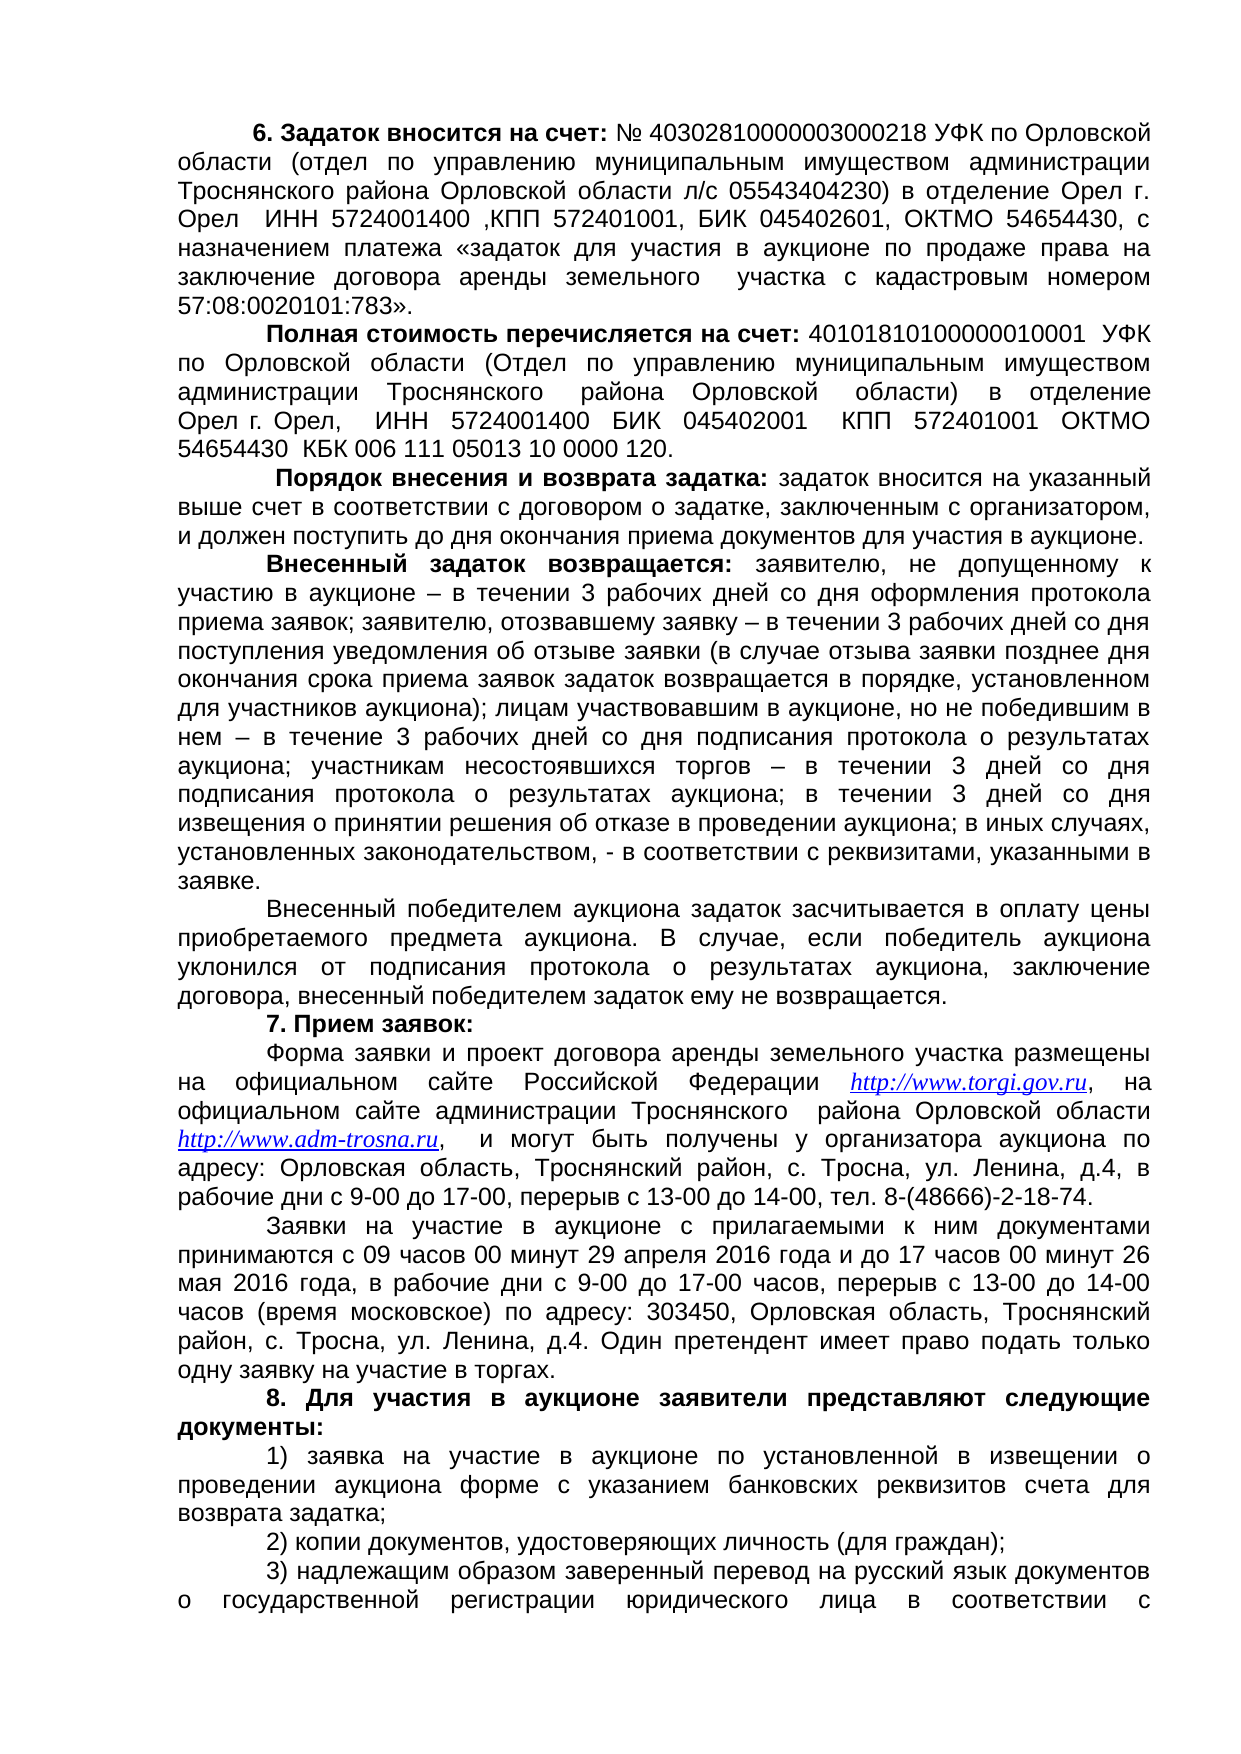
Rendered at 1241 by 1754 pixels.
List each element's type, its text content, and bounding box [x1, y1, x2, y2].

text Порядок внесения и возврата задатка: задаток вносится на указанный выше счет в соответствии с договором о задатке, заключенным с организатором, и должен поступить до дня окончания приема документов для участия в аукционе. [177, 463, 1152, 549]
subtitle Полная стоимость перечисляется на счет: 40101810100000010001 УФК по Орловской области (Отдел по управлению муниципальным имуществом администрации Троснянского района Орловской области) в отделение Орел г. Орел, ИНН 5724001400 БИК 045402001 КПП 572401001 ОКТМО 54654430 КБК 006 111 05013 10 0000 120. [177, 319, 1152, 463]
text Заявки на участие в аукционе с прилагаемыми к ним документами принимаются с 09 часов 00 минут 29 апреля 2016 года и до 17 часов 00 минут 26 мая 2016 года, в рабочие дни с 9-00 до 17-00 часов, перерыв с 13-00 до 14-00 часов (время московское) по адресу: 303450, Орловская область, Троснянский район, с. Тросна, ул. Ленина, д.4. Один претендент имеет право подать только одну заявку на участие в торгах. [177, 1211, 1152, 1383]
text Внесенный задаток возвращается: заявителю, не допущенному к участию в аукционе – в течении 3 рабочих дней со дня оформления протокола приема заявок; заявителю, отозвавшему заявку – в течении 3 рабочих дней со дня поступления уведомления об отзыве заявки (в случае отзыва заявки позднее дня окончания срока приема заявок задаток возвращается в порядке, установленном для участников аукциона); лицам участвовавшим в аукционе, но не победившим в нем – в течение 3 рабочих дней со дня подписания протокола о результатах аукциона; участникам несостоявшихся торгов – в течении 3 дней со дня подписания протокола о результатах аукциона; в течении 3 дней со дня извещения о принятии решения об отказе в проведении аукциона; в иных случаях, установленных законодательством, - в соответствии с реквизитами, указанными в заявке. [177, 549, 1152, 894]
text Форма заявки и проект договора аренды земельного участка размещены на официальном сайте Российской Федерации http://www.torgi.gov.ru, на официальном сайте администрации Троснянского района Орловской области http://www.adm-trosna.ru, и могут быть получены у организатора аукциона по адресу: Орловская область, Троснянский район, с. Тросна, ул. Ленина, д.4, в рабочие дни с 9-00 до 17-00, перерыв с 13-00 до 14-00, тел. 8-(48666)-2-18-74. [177, 1038, 1152, 1211]
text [177, 1556, 1152, 1613]
text 7. Прием заявок: [177, 1009, 1152, 1038]
text Внесенный победителем аукциона задаток засчитывается в оплату цены приобретаемого предмета аукциона. В случае, если победитель аукциона уклонился от подписания протокола о результатах аукциона, заключение договора, внесенный победителем задаток ему не возвращается. [177, 894, 1152, 1009]
text 2) копии документов, удостоверяющих личность (для граждан); [177, 1527, 1152, 1556]
text 1) заявка на участие в аукционе по установленной в извещении о проведении аукциона форме с указанием банковских реквизитов счета для возврата задатка; [177, 1441, 1152, 1527]
text 6. Задаток вносится на счет: № 40302810000003000218 УФК по Орловской области (отдел по управлению муниципальным имуществом администрации Троснянского района Орловской области л/с 05543404230) в отделение Орел г. Орел ИНН 5724001400 ,КПП 572401001, БИК 045402601, ОКТМО 54654430, с назначением платежа «задаток для участия в аукционе по продаже права на заключение договора аренды земельного участка с кадастровым номером 57:08:0020101:783». [177, 118, 1152, 319]
text 8. Для участия в аукционе заявители представляют следующие документы: [177, 1383, 1152, 1441]
